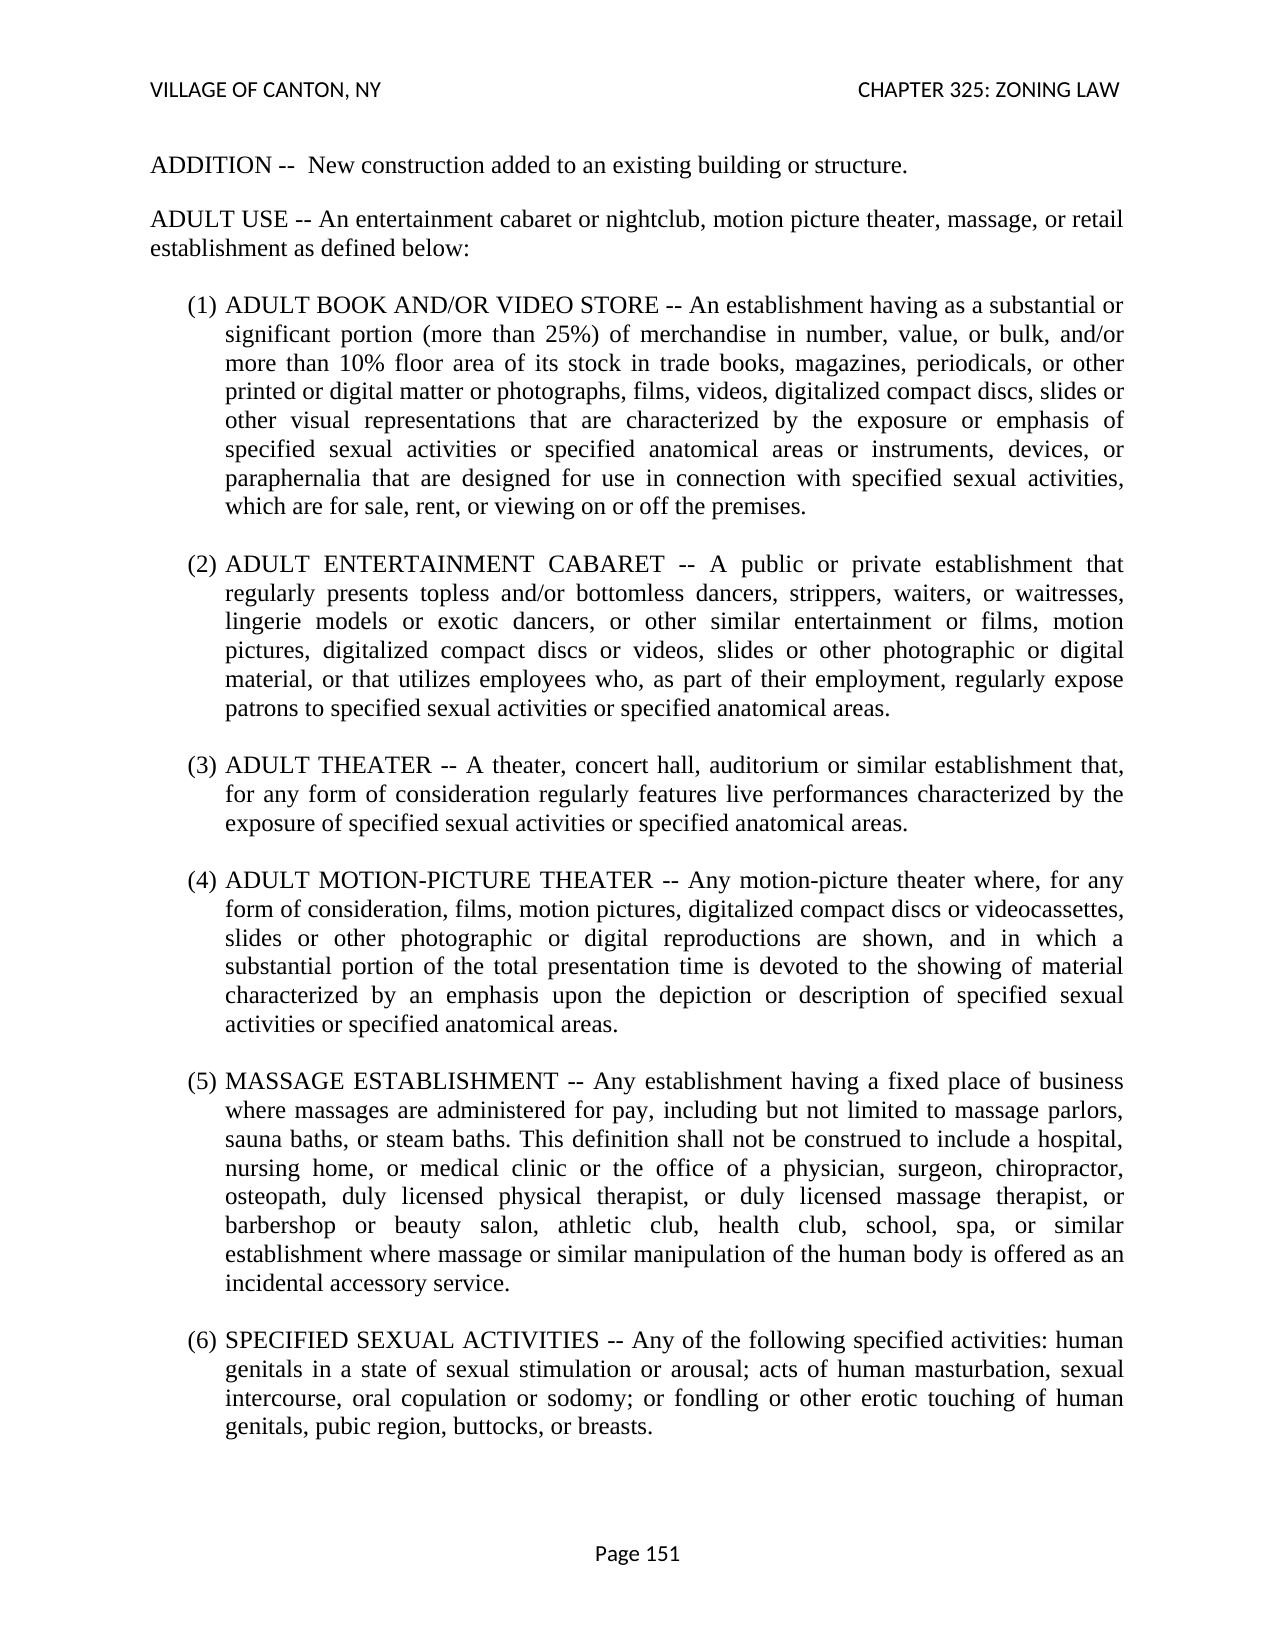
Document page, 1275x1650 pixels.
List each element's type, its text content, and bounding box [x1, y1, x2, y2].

text ADULT USE -- An entertainment cabaret or nightclub, motion picture theater, massage, or retail establishment as defined below: [150, 204, 1125, 261]
text ADDITION -- New construction added to an existing building or structure. [150, 150, 1125, 179]
text (2) ADULT ENTERTAINMENT CABARET -- A public or private establishment that regularly presents topless and/or bottomless dancers, strippers, waiters, or waitresses, lingerie models or exotic dancers, or other similar entertainment or films, motion pictures, digitalized compact discs or videos, slides or other photographic or digital material, or that utilizes employees who, as part of their employment, regularly expose patrons to specified sexual activities or specified anatomical areas. [187, 549, 1125, 721]
text (1) ADULT BOOK AND/OR VIDEO STORE -- An establishment having as a substantial or significant portion (more than 25%) of merchandise in number, value, or bulk, and/or more than 10% floor area of its stock in trade books, magazines, periodicals, or other printed or digital matter or photographs, films, videos, digitalized compact discs, slides or other visual representations that are characterized by the exposure or emphasis of specified sexual activities or specified anatomical areas or instruments, devices, or paraphernalia that are designed for use in connection with specified sexual activities, which are for sale, rent, or viewing on or off the premises. [187, 290, 1125, 520]
text (3) ADULT THEATER -- A theater, concert hall, auditorium or similar establishment that, for any form of consideration regularly features live performances characterized by the exposure of specified sexual activities or specified anatomical areas. [187, 750, 1125, 836]
text (4) ADULT MOTION-PICTURE THEATER -- Any motion-picture theater where, for any form of consideration, films, motion pictures, digitalized compact discs or videocassettes, slides or other photographic or digital reproductions are shown, and in which a substantial portion of the total presentation time is devoted to the showing of material characterized by an emphasis upon the depiction or description of specified sexual activities or specified anatomical areas. [187, 865, 1125, 1038]
text (6) SPECIFIED SEXUAL ACTIVITIES -- Any of the following specified activities: human genitals in a state of sexual stimulation or arousal; acts of human masturbation, sexual intercourse, oral copulation or sodomy; or fondling or other erotic touching of human genitals, pubic region, buttocks, or breasts. [187, 1325, 1125, 1440]
text (5) MASSAGE ESTABLISHMENT -- Any establishment having a fixed place of business where massages are administered for pay, including but not limited to massage parlors, sauna baths, or steam baths. This definition shall not be construed to include a hospital, nursing home, or medical clinic or the office of a physician, surgeon, chiropractor, osteopath, duly licensed physical therapist, or duly licensed massage therapist, or barbershop or beauty salon, athletic club, health club, school, spa, or similar establishment where massage or similar manipulation of the human body is offered as an incidental accessory service. [187, 1066, 1125, 1296]
